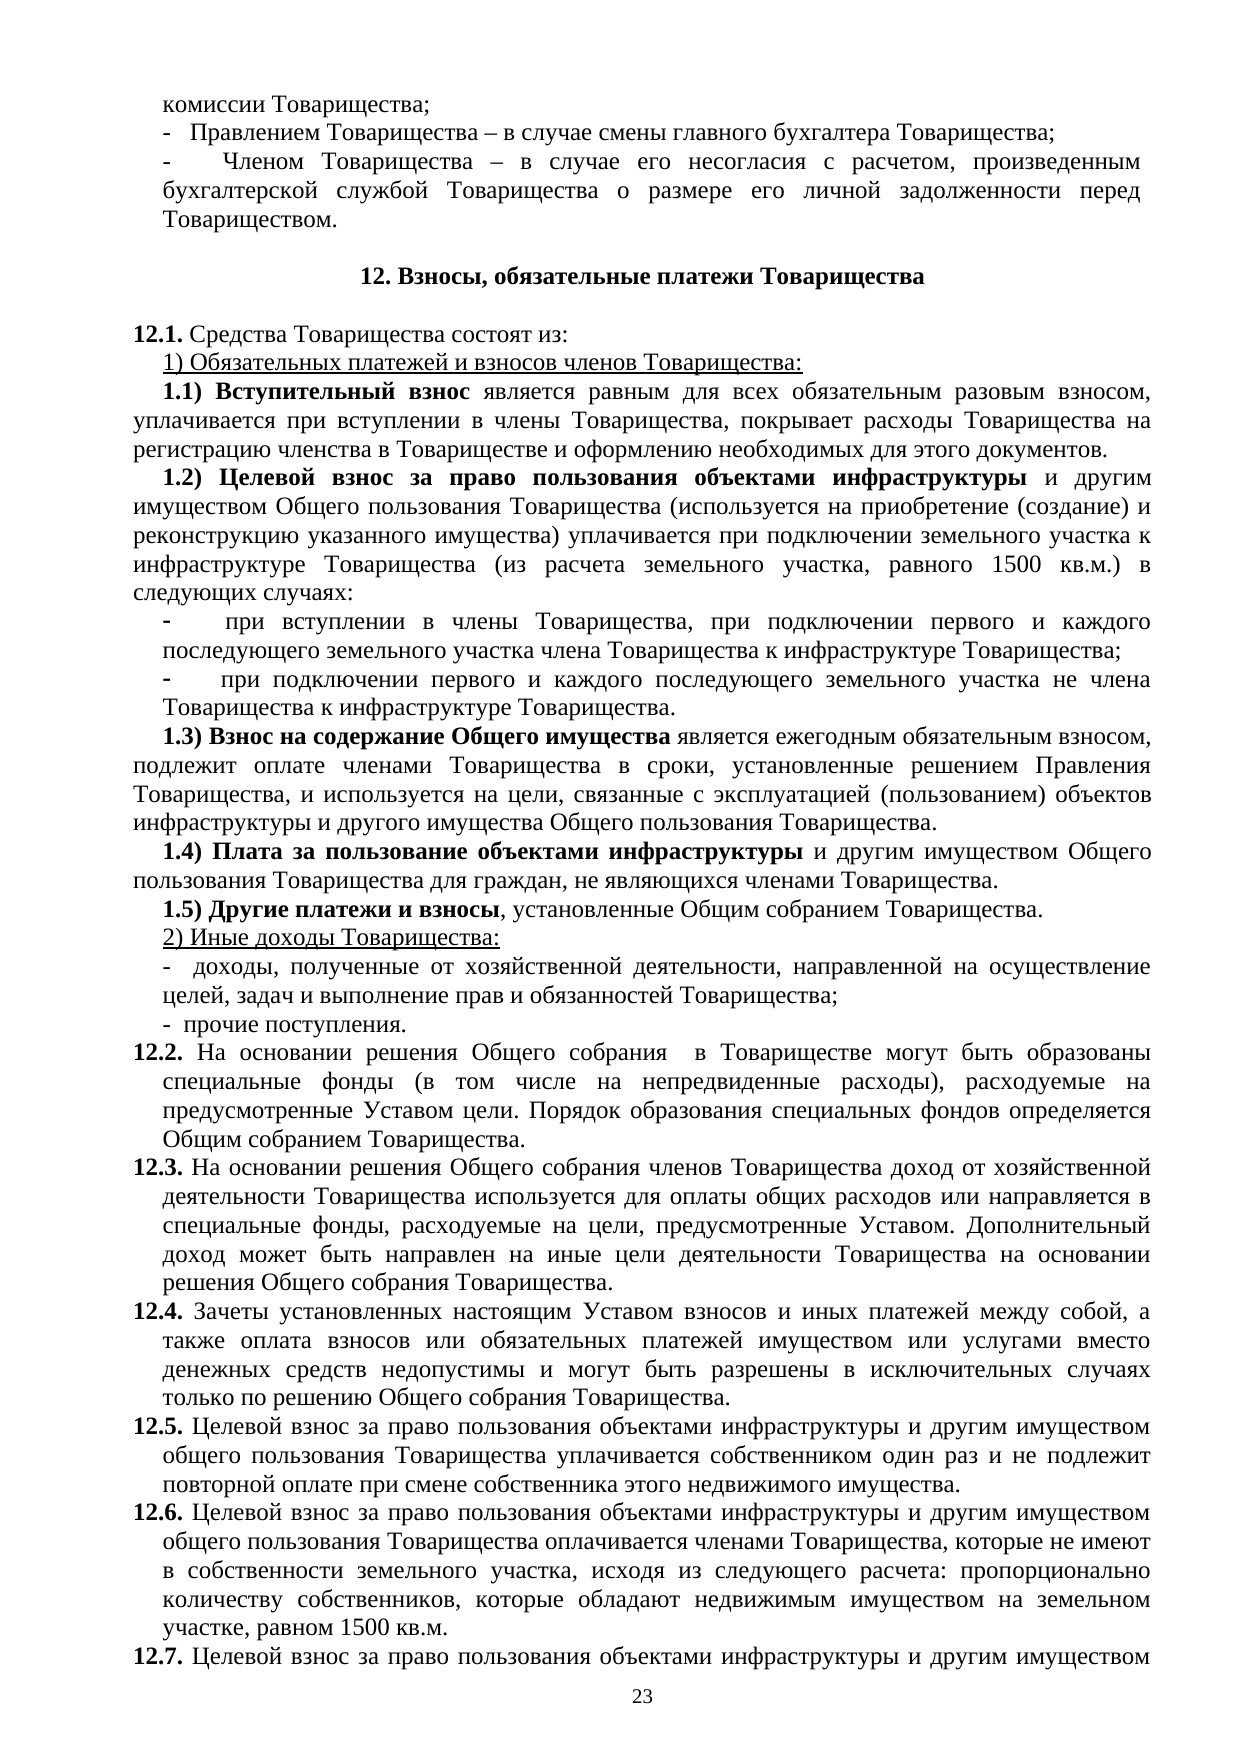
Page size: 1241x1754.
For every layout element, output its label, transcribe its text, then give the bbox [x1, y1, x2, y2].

text 12.1. Средства Товарищества состоят из: [133, 319, 1152, 347]
text 12.4. Зачеты установленных настоящим Уставом взносов и иных платежей между собой, а также оплата взносов или обязательных платежей имуществом или услугами вместо денежных средств недопустимы и могут быть разрешены в исключительных случаях только по решению Общего собрания Товарищества. [133, 1296, 1152, 1411]
text 12.3. На основании решения Общего собрания членов Товарищества доход от хозяйственной деятельности Товарищества используется для оплаты общих расходов или направляется в специальные фонды, расходуемые на цели, предусмотренные Уставом. Дополнительный доход может быть направлен на иные цели деятельности Товарищества на основании решения Общего собрания Товарищества. [133, 1152, 1152, 1296]
text 12.6. Целевой взнос за право пользования объектами инфраструктуры и другим имуществом общего пользования Товарищества оплачивается членами Товарищества, которые не имеют в собственности земельного участка, исходя из следующего расчета: пропорционально количеству собственников, которые обладают недвижимым имуществом на земельном участке, равном 1500 кв.м. [133, 1497, 1152, 1641]
text - Членом Товарищества – в случае его несогласия с расчетом, произведенным бухгалтерской службой Товарищества о размере его личной задолженности перед Товариществом. [162, 146, 1142, 232]
text 1.3) Взнос на содержание Общего имущества является ежегодным обязательным взносом, подлежит оплате членами Товарищества в сроки, установленные решением Правления Товарищества, и используется на цели, связанные с эксплуатацией (пользованием) объектов инфраструктуры и другого имущества Общего пользования Товарищества. [133, 721, 1152, 836]
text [162, 89, 1142, 117]
text 1) Обязательных платежей и взносов членов Товарищества: [133, 347, 1152, 376]
text 2) Иные доходы Товарищества: [133, 922, 1152, 951]
text 12.2. На основании решения Общего собрания в Товариществе могут быть образованы специальные фонды (в том числе на непредвиденные расходы), расходуемые на предусмотренные Уставом цели. Порядок образования специальных фондов определяется Общим собранием Товарищества. [133, 1037, 1152, 1152]
text 12. Взносы, обязательные платежи Товарищества [133, 261, 1152, 290]
text 1.1) Вступительный взнос является равным для всех обязательным разовым взносом, уплачивается при вступлении в члены Товарищества, покрывает расходы Товарищества на регистрацию членства в Товариществе и оформлению необходимых для этого документов. [133, 376, 1152, 462]
text - прочие поступления. [162, 1009, 1152, 1037]
text 1.2) Целевой взнос за право пользования объектами инфраструктуры и другим имуществом Общего пользования Товарищества (используется на приобретение (создание) и реконструкцию указанного имущества) уплачивается при подключении земельного участка к инфраструктуре Товарищества (из расчета земельного участка, равного 1500 кв.м.) в следующих случаях: [133, 462, 1152, 606]
text - доходы, полученные от хозяйственной деятельности, направленной на осуществление целей, задач и выполнение прав и обязанностей Товарищества; [162, 951, 1152, 1009]
text 1.4) Плата за пользование объектами инфраструктуры и другим имуществом Общего пользования Товарищества для граждан, не являющихся членами Товарищества. [133, 836, 1152, 894]
text 1.5) Другие платежи и взносы, установленные Общим собранием Товарищества. [133, 894, 1152, 922]
list при подключении первого и каждого последующего земельного участка не члена Товарищества к инфраструктуре Товарищества. [162, 664, 1152, 721]
text 12.5. Целевой взнос за право пользования объектами инфраструктуры и другим имуществом общего пользования Товарищества уплачивается собственником один раз и не подлежит повторной оплате при смене собственника этого недвижимого имущества. [133, 1411, 1152, 1497]
list при вступлении в члены Товарищества, при подключении первого и каждого последующего земельного участка члена Товарищества к инфраструктуре Товарищества; [162, 606, 1152, 664]
text - Правлением Товарищества – в случае смены главного бухгалтера Товарищества; [162, 117, 1142, 146]
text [133, 1641, 1152, 1670]
